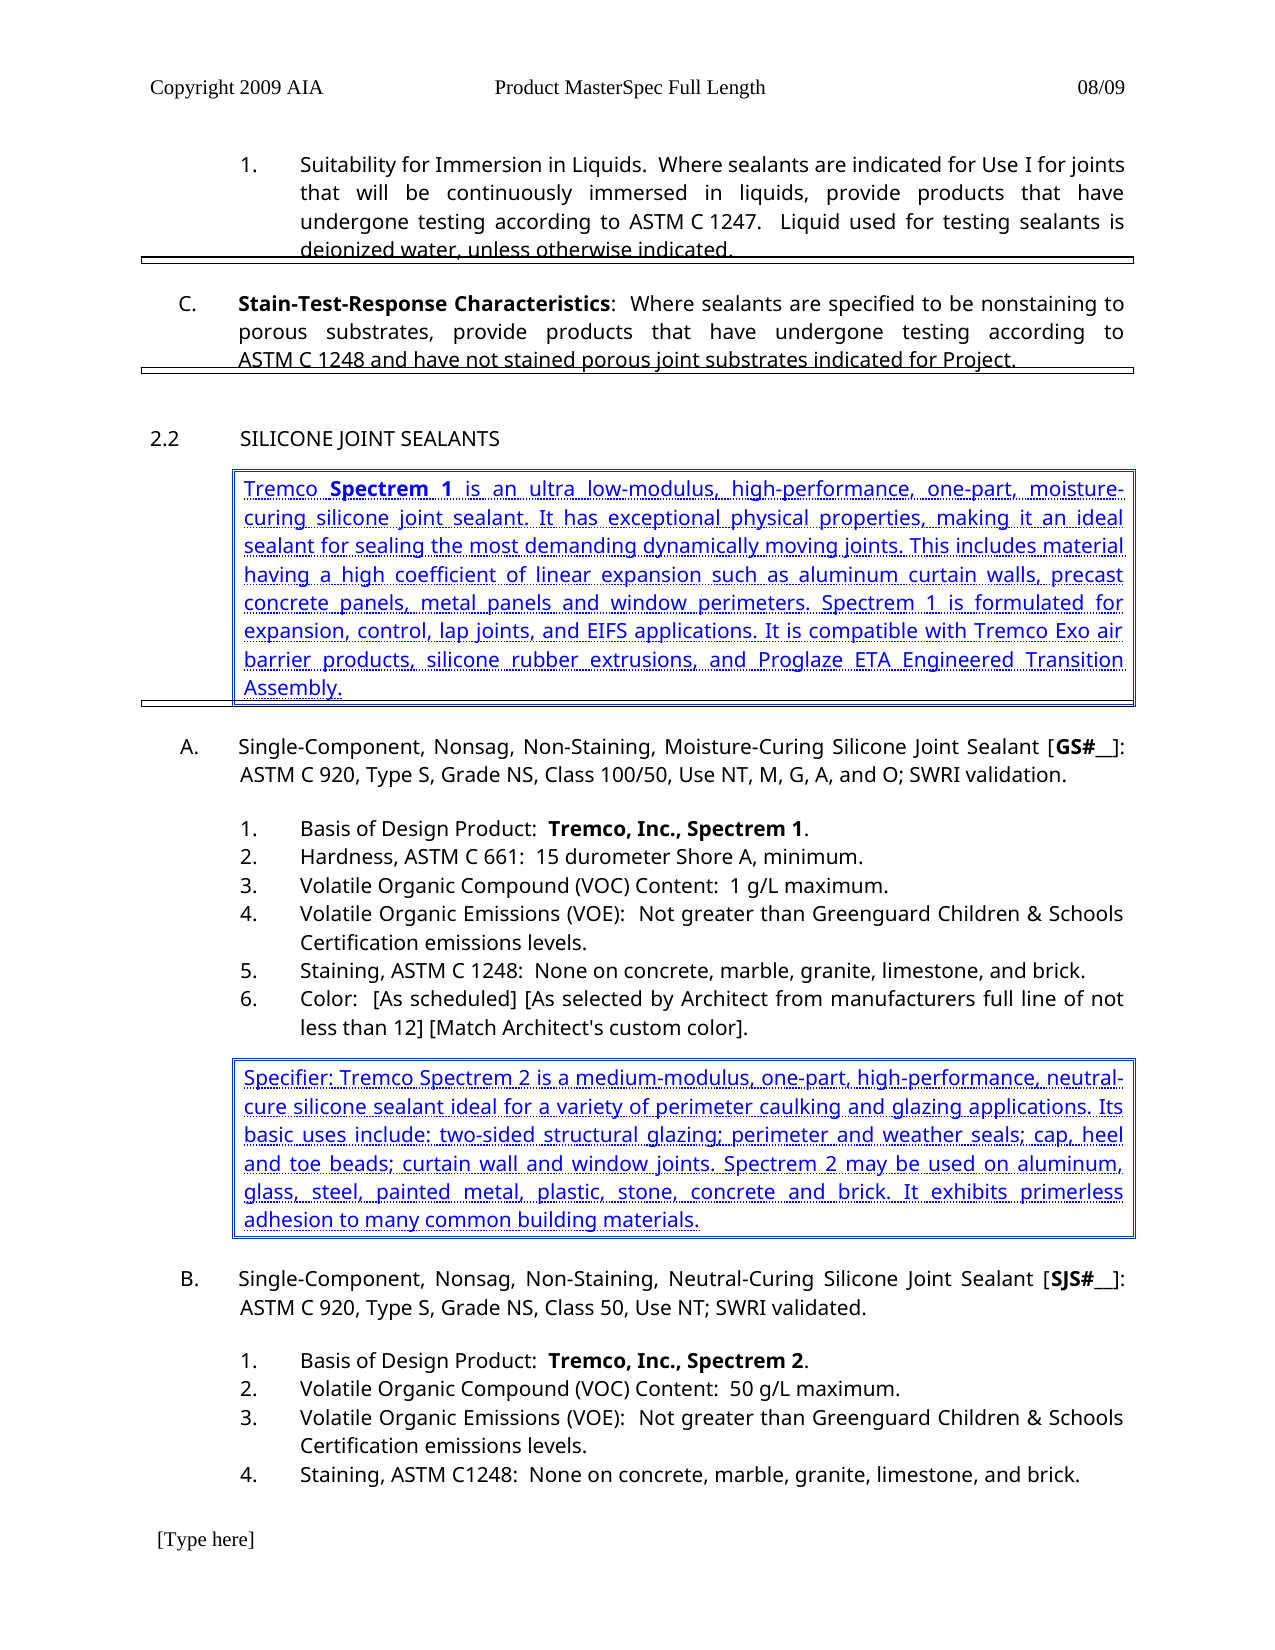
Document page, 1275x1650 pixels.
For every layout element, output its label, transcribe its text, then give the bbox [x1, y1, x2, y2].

text Single-Component, Nonsag, Non-Staining, Neutral-Curing Silicone Joint Sealant [SJS#__]: ASTM C 920, Type S, Grade NS, Class 50, Use NT; SWRI validated. [180, 1264, 1125, 1321]
text Volatile Organic Compound (VOC) Content: 1 g/L maximum. [240, 871, 1125, 899]
text Single-Component, Nonsag, Non-Staining, Moisture-Curing Silicone Joint Sealant [GS#__]: ASTM C 920, Type S, Grade NS, Class 100/50, Use NT, M, G, A, and O; SWRI validation. [180, 732, 1125, 789]
text Specifier: Tremco Spectrem 2 is a medium-modulus, one-part, high-performance, neutral-cure silicone sealant ideal for a variety of perimeter caulking and glazing applications. Its basic uses include: two-sided structural glazing; perimeter and weather seals; cap, heel and toe beads; curtain wall and window joints. Spectrem 2 may be used on aluminum, glass, steel, painted metal, plastic, stone, concrete and brick. It exhibits primerless adhesion to many common building materials. [235, 1061, 1133, 1236]
text Hardness, ASTM C 661: 15 durometer Shore A, minimum. [240, 842, 1125, 871]
text Suitability for Immersion in Liquids. Where sealants are indicated for Use I for joints that will be continuously immersed in liquids, provide products that have undergone testing according to ASTM C 1247. Liquid used for testing sealants is deionized water, unless otherwise indicated. [240, 150, 1125, 256]
text Volatile Organic Emissions (VOE): Not greater than Greenguard Children & Schools Certification emissions levels. [240, 899, 1125, 956]
text SILICONE JOINT SEALANTS [150, 424, 1125, 452]
text Basis of Design Product: Tremco, Inc., Spectrem 1. [240, 814, 1125, 842]
text Color: [As scheduled] [As selected by Architect from manufacturers full line of not less than 12] [Match Architect's custom color]. [240, 984, 1125, 1041]
text Volatile Organic Emissions (VOE): Not greater than Greenguard Children & Schools Certification emissions levels. [240, 1403, 1125, 1460]
text Basis of Design Product: Tremco, Inc., Spectrem 2. [240, 1346, 1125, 1374]
text Volatile Organic Compound (VOC) Content: 50 g/L maximum. [240, 1374, 1125, 1403]
text Staining, ASTM C1248: None on concrete, marble, granite, limestone, and brick. [240, 1460, 1125, 1488]
text Staining, ASTM C 1248: None on concrete, marble, granite, limestone, and brick. [240, 956, 1125, 984]
text Tremco Spectrem 1 is an ultra low-modulus, high-performance, one-part, moisture-curing silicone joint sealant. It has exceptional physical properties, making it an ideal sealant for sealing the most demanding dynamically moving joints. This includes material having a high coefficient of linear expansion such as aluminum curtain walls, precast concrete panels, metal panels and window perimeters. Spectrem 1 is formulated for expansion, control, lap joints, and EIFS applications. It is compatible with Tremco Exo air barrier products, silicone rubber extrusions, and Proglaze ETA Engineered Transition Assembly. [235, 472, 1133, 700]
text Stain-Test-Response Characteristics: Where sealants are specified to be nonstaining to porous substrates, provide products that have undergone testing according to ASTM C 1248 and have not stained porous joint substrates indicated for Project. [178, 289, 1125, 367]
